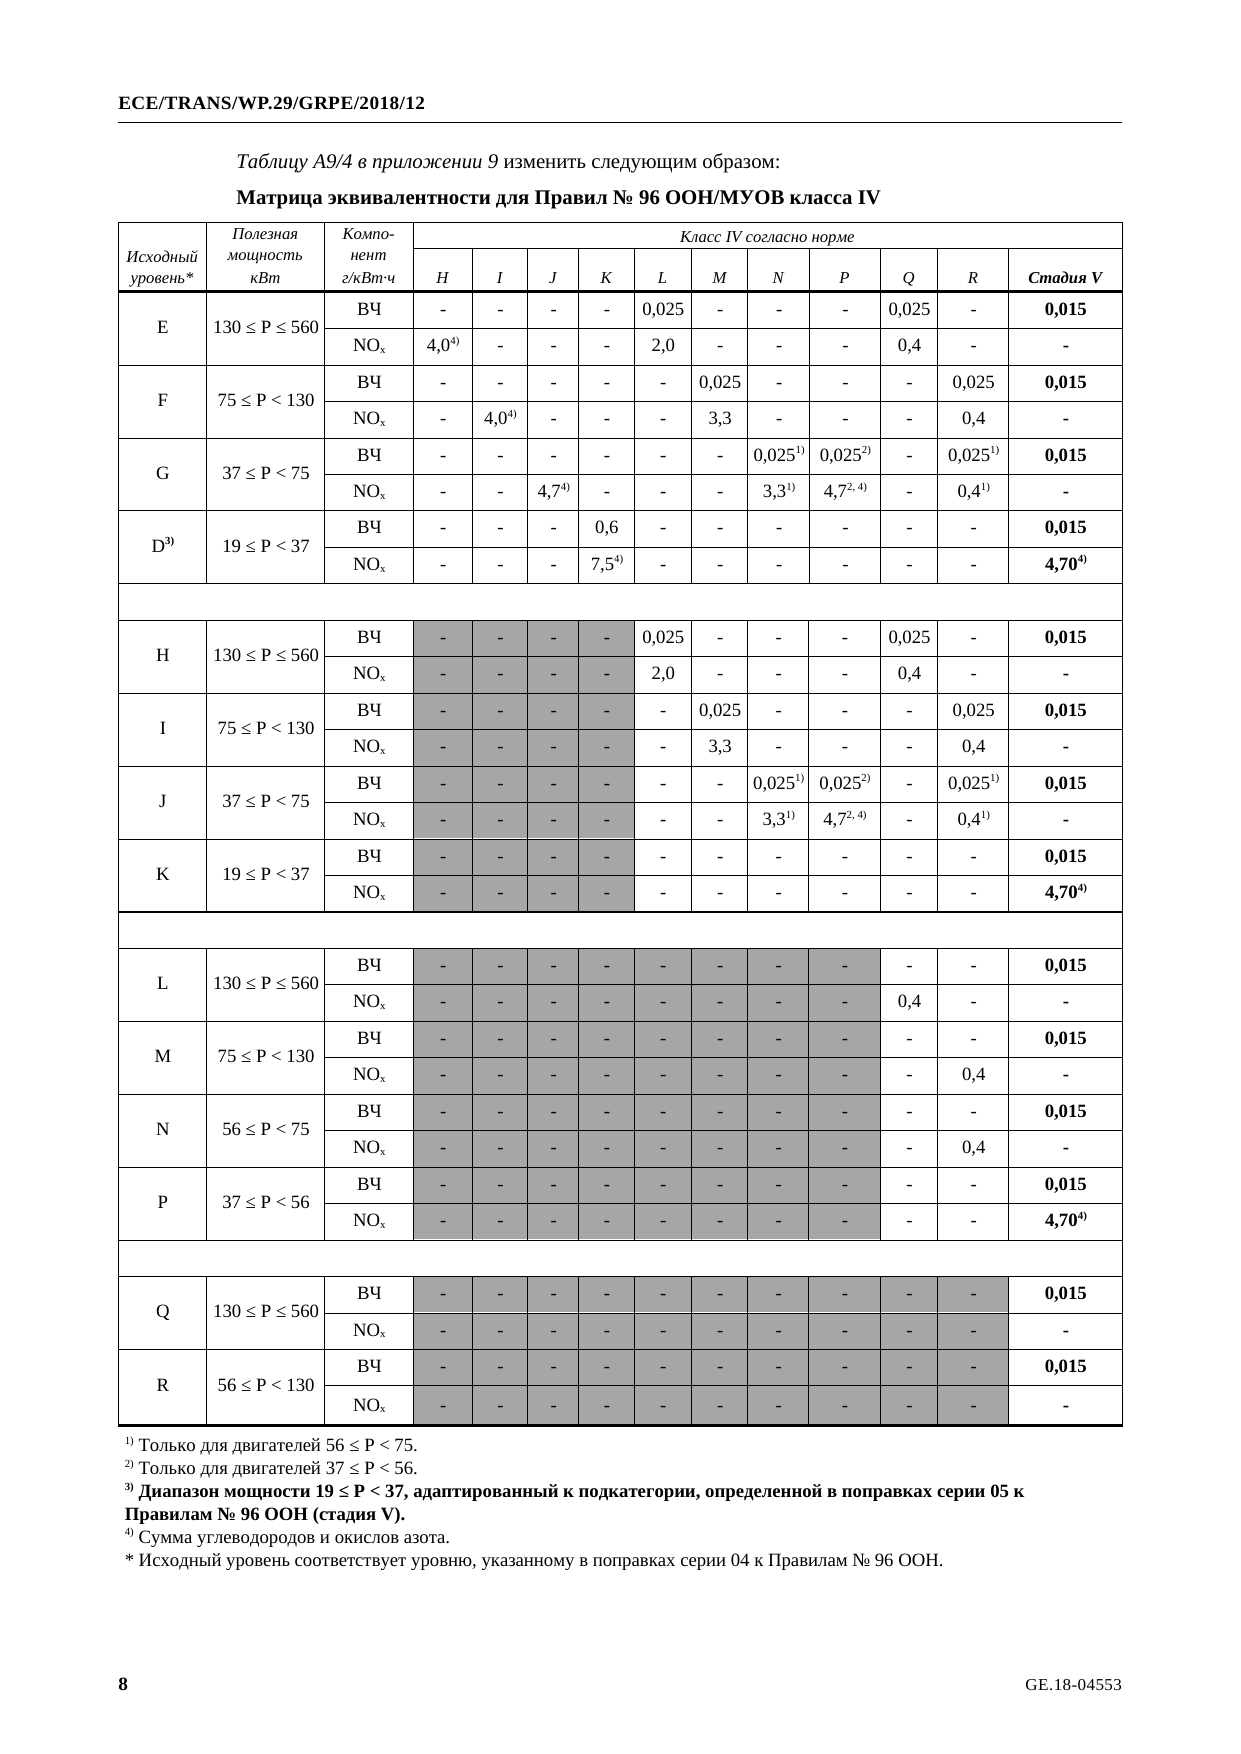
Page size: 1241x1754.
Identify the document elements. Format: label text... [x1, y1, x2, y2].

table_cell - [938, 1168, 1008, 1203]
table_cell 4,704) [1009, 876, 1122, 911]
table_cell Q [119, 1277, 206, 1349]
table_cell - [414, 439, 472, 474]
table_cell - [1009, 475, 1122, 510]
table_cell 75 ≤ P < 130 [207, 694, 324, 766]
table_cell - [810, 511, 880, 547]
table_cell 4,04) [473, 402, 527, 437]
table_cell - [1009, 803, 1122, 838]
table_cell 3,31) [748, 803, 808, 838]
table_cell - [473, 293, 527, 328]
table_cell - [938, 1386, 1008, 1424]
table_cell - [809, 840, 880, 875]
table_cell - [748, 1350, 808, 1385]
table_cell - [938, 511, 1008, 547]
table_cell - [692, 876, 747, 911]
table_cell ВЧ [325, 621, 413, 656]
table_cell - [635, 1314, 691, 1349]
table_cell - [748, 1204, 808, 1239]
table_cell - [881, 548, 937, 583]
table_cell - [748, 1386, 808, 1424]
table_cell R [119, 1350, 206, 1424]
table_cell - [692, 475, 747, 510]
table_cell - [414, 1350, 472, 1385]
table_cell - [635, 803, 691, 838]
table_cell 0,4 [881, 985, 937, 1021]
table_cell - [528, 548, 578, 583]
table_cell - [938, 1277, 1008, 1312]
table_cell - [579, 767, 634, 802]
table_cell [119, 913, 1122, 948]
table_cell - [579, 1350, 634, 1385]
table_cell - [692, 548, 747, 583]
table_cell - [414, 1131, 472, 1167]
table_cell - [414, 1204, 472, 1239]
table_cell 0,015 [1009, 694, 1122, 729]
table_cell - [473, 475, 527, 510]
table_cell - [938, 1350, 1008, 1385]
table_cell 0,0252) [809, 767, 880, 802]
table_cell NOx [325, 1314, 413, 1349]
table_cell - [881, 803, 937, 838]
table_cell - [473, 1314, 527, 1349]
table_cell 0,015 [1009, 366, 1122, 401]
table_cell 0,015 [1009, 767, 1122, 802]
table_cell K [119, 840, 206, 911]
table_cell - [635, 1095, 691, 1130]
table_cell - [692, 293, 747, 328]
table_cell NOx [325, 1386, 413, 1424]
table_cell ВЧ [325, 1022, 413, 1057]
table_cell - [579, 657, 634, 693]
table_cell - [692, 767, 747, 802]
table_cell - [579, 730, 634, 766]
table_cell - [635, 475, 691, 510]
table_cell - [528, 621, 578, 656]
table_cell NOx [325, 402, 413, 437]
table_cell - [635, 1168, 691, 1203]
table_cell - [881, 475, 937, 510]
table_cell 0,4 [938, 402, 1008, 437]
table_cell - [579, 621, 634, 656]
table_cell - [635, 949, 691, 984]
table_cell - [528, 730, 578, 766]
table_cell R [938, 249, 1008, 289]
table_cell K [579, 249, 634, 289]
table_cell - [748, 293, 809, 328]
table_cell - [748, 876, 808, 911]
table_cell - [414, 1386, 472, 1424]
table_cell - [635, 1022, 691, 1057]
table_cell N [119, 1095, 206, 1167]
table_cell 0,015 [1009, 511, 1122, 547]
table_cell - [748, 329, 809, 364]
table_cell N [748, 249, 809, 289]
table_cell M [119, 1022, 206, 1094]
table_cell - [692, 1168, 747, 1203]
table_cell - [1009, 985, 1122, 1021]
table_cell - [473, 1095, 527, 1130]
table_cell - [473, 767, 527, 802]
table_cell - [692, 657, 747, 693]
table_cell - [809, 1058, 880, 1094]
table_cell 4,72, 4) [810, 475, 880, 510]
table_cell L [119, 949, 206, 1021]
table_cell - [938, 657, 1008, 693]
table_cell I [473, 249, 527, 289]
table_cell - [528, 803, 578, 838]
table_cell - [692, 985, 747, 1021]
table_cell - [473, 329, 527, 364]
table_cell 0,4 [881, 329, 937, 364]
table_cell 0,025 [881, 621, 937, 656]
table_cell ВЧ [325, 1350, 413, 1385]
table_cell - [528, 1350, 578, 1385]
table_cell - [473, 730, 527, 766]
table_cell - [528, 1314, 578, 1349]
table_cell - [579, 1022, 634, 1057]
table_cell ВЧ [325, 1277, 413, 1312]
table_cell - [414, 803, 472, 838]
table_cell - [528, 1168, 578, 1203]
table_cell - [881, 1314, 937, 1349]
table_cell - [635, 1058, 691, 1094]
table_cell - [635, 767, 691, 802]
table_cell 130 ≤ P ≤ 560 [207, 293, 324, 364]
table_cell ВЧ [325, 949, 413, 984]
table_cell - [414, 1058, 472, 1094]
table_cell - [528, 767, 578, 802]
table_cell 130 ≤ P ≤ 560 [207, 1277, 324, 1349]
table_cell - [579, 985, 634, 1021]
table_cell - [692, 1314, 747, 1349]
table_cell - [528, 840, 578, 875]
table_cell - [692, 329, 747, 364]
table_cell - [938, 876, 1008, 911]
table_cell - [809, 876, 880, 911]
table_cell L [635, 249, 691, 289]
table_cell - [528, 402, 578, 437]
table_cell - [635, 548, 691, 583]
table_cell 3,3 [692, 402, 747, 437]
table_cell - [692, 511, 747, 547]
table_cell - [473, 1350, 527, 1385]
table_cell 0,015 [1009, 1277, 1122, 1312]
table_cell - [748, 511, 809, 547]
table_cell NOx [325, 475, 413, 510]
table_cell - [938, 985, 1008, 1021]
table_cell - [881, 402, 937, 437]
table_cell - [1009, 1386, 1122, 1424]
table_cell - [748, 366, 809, 401]
table_cell ВЧ [325, 767, 413, 802]
table_cell - [809, 1168, 880, 1203]
table_cell - [528, 1204, 578, 1239]
table_cell 4,704) [1009, 1204, 1122, 1239]
table_cell - [881, 1204, 937, 1239]
table_cell ВЧ [325, 1095, 413, 1130]
table_cell ВЧ [325, 840, 413, 875]
table_cell - [414, 293, 472, 328]
table_cell - [579, 1314, 634, 1349]
table_cell 0,0251) [748, 439, 809, 474]
table_cell - [881, 1386, 937, 1424]
table_cell - [528, 694, 578, 729]
table_cell - [414, 730, 472, 766]
table_cell 3,31) [748, 475, 809, 510]
table_cell - [881, 439, 937, 474]
table_cell - [528, 366, 578, 401]
table_cell - [528, 1022, 578, 1057]
table_header Полезная мощность кВт [207, 223, 324, 289]
table_cell - [579, 293, 634, 328]
table_cell - [938, 1095, 1008, 1130]
table_cell - [528, 1277, 578, 1312]
table_cell - [473, 1058, 527, 1094]
table_cell - [748, 657, 808, 693]
table_cell - [809, 1386, 880, 1424]
table_cell - [692, 840, 747, 875]
table_cell - [579, 1277, 634, 1312]
table_cell 0,4 [938, 730, 1008, 766]
table_cell - [473, 803, 527, 838]
table_cell - [1009, 329, 1122, 364]
table_cell 0,015 [1009, 1022, 1122, 1057]
table_cell - [881, 1095, 937, 1130]
table_cell NOx [325, 730, 413, 766]
table_cell - [473, 1204, 527, 1239]
table_cell 0,025 [692, 366, 747, 401]
table_cell - [881, 1058, 937, 1094]
table_cell 37 ≤ P < 75 [207, 439, 324, 510]
table_cell 0,41) [938, 803, 1008, 838]
table_cell - [748, 1095, 808, 1130]
table_cell - [881, 1022, 937, 1057]
table_cell 0,4 [881, 657, 937, 693]
table_cell - [692, 1058, 747, 1094]
table_cell - [881, 876, 937, 911]
table_cell 56 ≤ P < 75 [207, 1095, 324, 1167]
table_cell ВЧ [325, 511, 413, 547]
table_cell - [579, 1058, 634, 1094]
table_cell - [473, 1022, 527, 1057]
table_cell - [414, 1095, 472, 1130]
table_cell - [528, 949, 578, 984]
table_cell ВЧ [325, 1168, 413, 1203]
table_cell - [748, 1277, 808, 1312]
table_cell 75 ≤ P < 130 [207, 1022, 324, 1094]
table_cell - [810, 293, 880, 328]
table_cell - [414, 548, 472, 583]
table_cell - [809, 1277, 880, 1312]
table_cell - [635, 366, 691, 401]
table_cell - [748, 402, 809, 437]
table_cell - [748, 548, 809, 583]
table_cell - [692, 949, 747, 984]
table_cell - [473, 1131, 527, 1167]
table_cell [119, 1241, 1122, 1276]
table_cell - [938, 1022, 1008, 1057]
table_cell - [809, 1131, 880, 1167]
table_cell - [528, 439, 578, 474]
table_cell 3,3 [692, 730, 747, 766]
table_cell - [528, 511, 578, 547]
table_cell - [414, 985, 472, 1021]
table_cell - [473, 1386, 527, 1424]
table_cell NOx [325, 1058, 413, 1094]
table_cell 19 ≤ P < 37 [207, 840, 324, 911]
table_cell - [881, 730, 937, 766]
table_cell 0,025 [635, 293, 691, 328]
table_cell - [414, 767, 472, 802]
table_cell - [635, 876, 691, 911]
table_cell E [119, 293, 206, 364]
table_cell - [692, 1204, 747, 1239]
table_cell - [473, 840, 527, 875]
table_cell 0,025 [692, 694, 747, 729]
table_cell - [881, 840, 937, 875]
table_cell - [810, 548, 880, 583]
table_cell - [1009, 402, 1122, 437]
table_cell - [809, 730, 880, 766]
table_cell G [119, 439, 206, 510]
table_cell - [1009, 730, 1122, 766]
table_cell 0,025 [938, 366, 1008, 401]
table_cell - [528, 329, 578, 364]
table_cell 0,0251) [938, 767, 1008, 802]
table_cell - [692, 1277, 747, 1312]
table_cell - [414, 1022, 472, 1057]
table_cell - [809, 657, 880, 693]
table_cell - [809, 1022, 880, 1057]
table_cell - [473, 1168, 527, 1203]
table_cell - [692, 803, 747, 838]
table_cell - [1009, 1314, 1122, 1349]
table_cell - [748, 694, 808, 729]
table_cell 0,025 [938, 694, 1008, 729]
table_cell - [473, 876, 527, 911]
table_cell - [938, 329, 1008, 364]
table_cell - [579, 1168, 634, 1203]
table_cell 0,015 [1009, 439, 1122, 474]
table_cell - [414, 657, 472, 693]
table_cell H [119, 621, 206, 693]
table_cell 0,41) [938, 475, 1008, 510]
table_cell - [748, 1058, 808, 1094]
table_cell - [414, 949, 472, 984]
table_cell 0,015 [1009, 621, 1122, 656]
table_cell - [881, 694, 937, 729]
table_cell - [579, 949, 634, 984]
table_cell - [809, 985, 880, 1021]
table_cell - [938, 621, 1008, 656]
table_cell - [579, 1131, 634, 1167]
table_cell - [528, 657, 578, 693]
table_cell 4,704) [1009, 548, 1122, 583]
table_header Исходный уровень* [119, 223, 206, 289]
table_cell - [579, 329, 634, 364]
table_cell - [579, 366, 634, 401]
table_cell - [938, 293, 1008, 328]
table_cell - [810, 329, 880, 364]
table_cell - [473, 621, 527, 656]
table_cell 0,025 [881, 293, 937, 328]
table_cell - [748, 840, 808, 875]
table_cell - [473, 439, 527, 474]
table_cell - [473, 949, 527, 984]
table_cell - [635, 730, 691, 766]
table_cell - [635, 402, 691, 437]
table_cell - [809, 949, 880, 984]
table_cell Q [881, 249, 937, 289]
table_cell - [635, 1350, 691, 1385]
table_cell - [414, 1168, 472, 1203]
table_cell H [414, 249, 472, 289]
table_cell - [414, 511, 472, 547]
table_cell - [881, 511, 937, 547]
table_cell J [528, 249, 578, 289]
table_cell - [692, 1131, 747, 1167]
table_cell - [579, 439, 634, 474]
table_cell 37 ≤ P < 75 [207, 767, 324, 838]
table_cell 4,72, 4) [809, 803, 880, 838]
table_cell M [692, 249, 747, 289]
table_cell 0,015 [1009, 1350, 1122, 1385]
table_cell - [881, 1131, 937, 1167]
table_cell - [938, 949, 1008, 984]
table_cell - [414, 366, 472, 401]
table_cell - [473, 366, 527, 401]
table_cell NOx [325, 876, 413, 911]
table_cell P [810, 249, 880, 289]
table_cell - [635, 1131, 691, 1167]
table_cell - [881, 1277, 937, 1312]
table_cell 19 ≤ P < 37 [207, 511, 324, 583]
table_cell 56 ≤ P < 130 [207, 1350, 324, 1424]
table_cell - [473, 548, 527, 583]
table_cell - [414, 402, 472, 437]
table_cell - [473, 694, 527, 729]
table_cell - [579, 1204, 634, 1239]
table_cell - [579, 803, 634, 838]
table_cell - [938, 1204, 1008, 1239]
table_cell 130 ≤ P ≤ 560 [207, 949, 324, 1021]
table_cell - [635, 985, 691, 1021]
table_cell 0,6 [579, 511, 634, 547]
table_cell - [414, 621, 472, 656]
table_cell - [579, 876, 634, 911]
table_cell - [692, 439, 747, 474]
table_cell - [692, 1350, 747, 1385]
table_cell - [938, 1314, 1008, 1349]
table_cell - [809, 1204, 880, 1239]
table_cell ВЧ [325, 293, 413, 328]
table_cell - [881, 366, 937, 401]
table_cell - [414, 876, 472, 911]
table_cell Стадия V [1009, 249, 1122, 289]
table_cell - [635, 694, 691, 729]
table_cell - [748, 1168, 808, 1203]
table_cell - [579, 475, 634, 510]
table_cell J [119, 767, 206, 838]
table_cell - [635, 1204, 691, 1239]
table_cell - [473, 985, 527, 1021]
table_cell P [119, 1168, 206, 1239]
table_cell - [692, 1095, 747, 1130]
table_cell 0,4 [938, 1131, 1008, 1167]
table_cell - [748, 1131, 808, 1167]
table_cell NOx [325, 657, 413, 693]
table_cell - [635, 1277, 691, 1312]
text Таблицу А9/4 в приложении 9 изменить следующим образом: [236, 148, 1004, 173]
table_cell - [473, 511, 527, 547]
table_cell - [579, 1095, 634, 1130]
table_cell NOx [325, 803, 413, 838]
table_cell - [1009, 1058, 1122, 1094]
table_cell - [748, 949, 808, 984]
table_cell - [473, 657, 527, 693]
table_cell - [579, 1386, 634, 1424]
table_cell 1) Только для двигателей 56 ≤ P < 75. 2) Только для двигателей 37 ≤ P < 56. 3) Диапазон мощности 19 ≤ P < 37, адаптированный к подкатегории, определенной в поправках серии 05 к Правилам № 96 ООН (стадия V). 4) Сумма углеводородов и окислов азота. * Исходный уровень соответствует уровню, указанному в поправках серии 04 к Правилам № 96 ООН. [118, 1427, 1122, 1571]
table_cell 75 ≤ P < 130 [207, 366, 324, 437]
table_cell - [809, 1314, 880, 1349]
table_cell - [748, 621, 808, 656]
table_cell - [809, 1095, 880, 1130]
table_cell - [809, 621, 880, 656]
table_cell - [748, 730, 808, 766]
table_cell 2,0 [635, 329, 691, 364]
table_cell NOx [325, 329, 413, 364]
table_cell 7,54) [579, 548, 634, 583]
table_cell - [748, 1022, 808, 1057]
table_cell - [528, 1095, 578, 1130]
table_cell - [414, 1314, 472, 1349]
table_cell - [635, 1386, 691, 1424]
table_cell - [692, 1386, 747, 1424]
table_cell 0,0251) [748, 767, 808, 802]
table_cell - [938, 548, 1008, 583]
table_cell 0,0252) [810, 439, 880, 474]
table_cell - [528, 1386, 578, 1424]
table_cell 2,0 [635, 657, 691, 693]
table_cell - [692, 621, 747, 656]
table_cell 0,0251) [938, 439, 1008, 474]
table_header Компо-нент г/кВт·ч [325, 223, 413, 289]
table_cell 0,015 [1009, 1095, 1122, 1130]
table_cell 130 ≤ P ≤ 560 [207, 621, 324, 693]
table_cell ВЧ [325, 439, 413, 474]
table_cell 37 ≤ P < 56 [207, 1168, 324, 1239]
table_cell - [414, 840, 472, 875]
table_cell - [1009, 657, 1122, 693]
table_cell 4,04) [414, 329, 472, 364]
table_cell - [938, 840, 1008, 875]
table_cell - [810, 366, 880, 401]
table_cell - [579, 694, 634, 729]
table_cell 0,015 [1009, 293, 1122, 328]
table_cell - [810, 402, 880, 437]
table_cell 0,015 [1009, 840, 1122, 875]
table_cell - [809, 694, 880, 729]
table_cell NOx [325, 985, 413, 1021]
table_cell - [579, 840, 634, 875]
table_cell F [119, 366, 206, 437]
table_cell - [635, 439, 691, 474]
table_cell 0,015 [1009, 949, 1122, 984]
table_cell ВЧ [325, 694, 413, 729]
table_cell 0,025 [635, 621, 691, 656]
table_cell - [635, 511, 691, 547]
table_cell - [528, 985, 578, 1021]
table_cell D3) [119, 511, 206, 583]
table_cell 0,015 [1009, 1168, 1122, 1203]
table_cell - [881, 767, 937, 802]
table_cell ВЧ [325, 366, 413, 401]
table_cell - [414, 1277, 472, 1312]
table_cell - [748, 1314, 808, 1349]
table_cell - [881, 949, 937, 984]
table_cell - [414, 694, 472, 729]
table_cell I [119, 694, 206, 766]
table_cell - [1009, 1131, 1122, 1167]
table_cell NOx [325, 548, 413, 583]
table_cell NOx [325, 1204, 413, 1239]
table_cell - [528, 1131, 578, 1167]
table_cell - [635, 840, 691, 875]
table_cell - [881, 1350, 937, 1385]
table_cell - [473, 1277, 527, 1312]
table_cell - [528, 1058, 578, 1094]
table_cell 4,74) [528, 475, 578, 510]
table_cell NOx [325, 1131, 413, 1167]
table_cell - [692, 1022, 747, 1057]
table_cell - [414, 475, 472, 510]
table_header Класс IV согласно норме [414, 223, 1122, 248]
table_cell - [881, 1168, 937, 1203]
table_cell - [528, 876, 578, 911]
table_cell - [809, 1350, 880, 1385]
table_cell [119, 584, 1122, 620]
table_cell - [748, 985, 808, 1021]
table_cell - [579, 402, 634, 437]
text Матрица эквивалентности для Правил № 96 ООН/МУОВ класса IV [236, 185, 1004, 209]
table_cell - [528, 293, 578, 328]
table_cell 0,4 [938, 1058, 1008, 1094]
